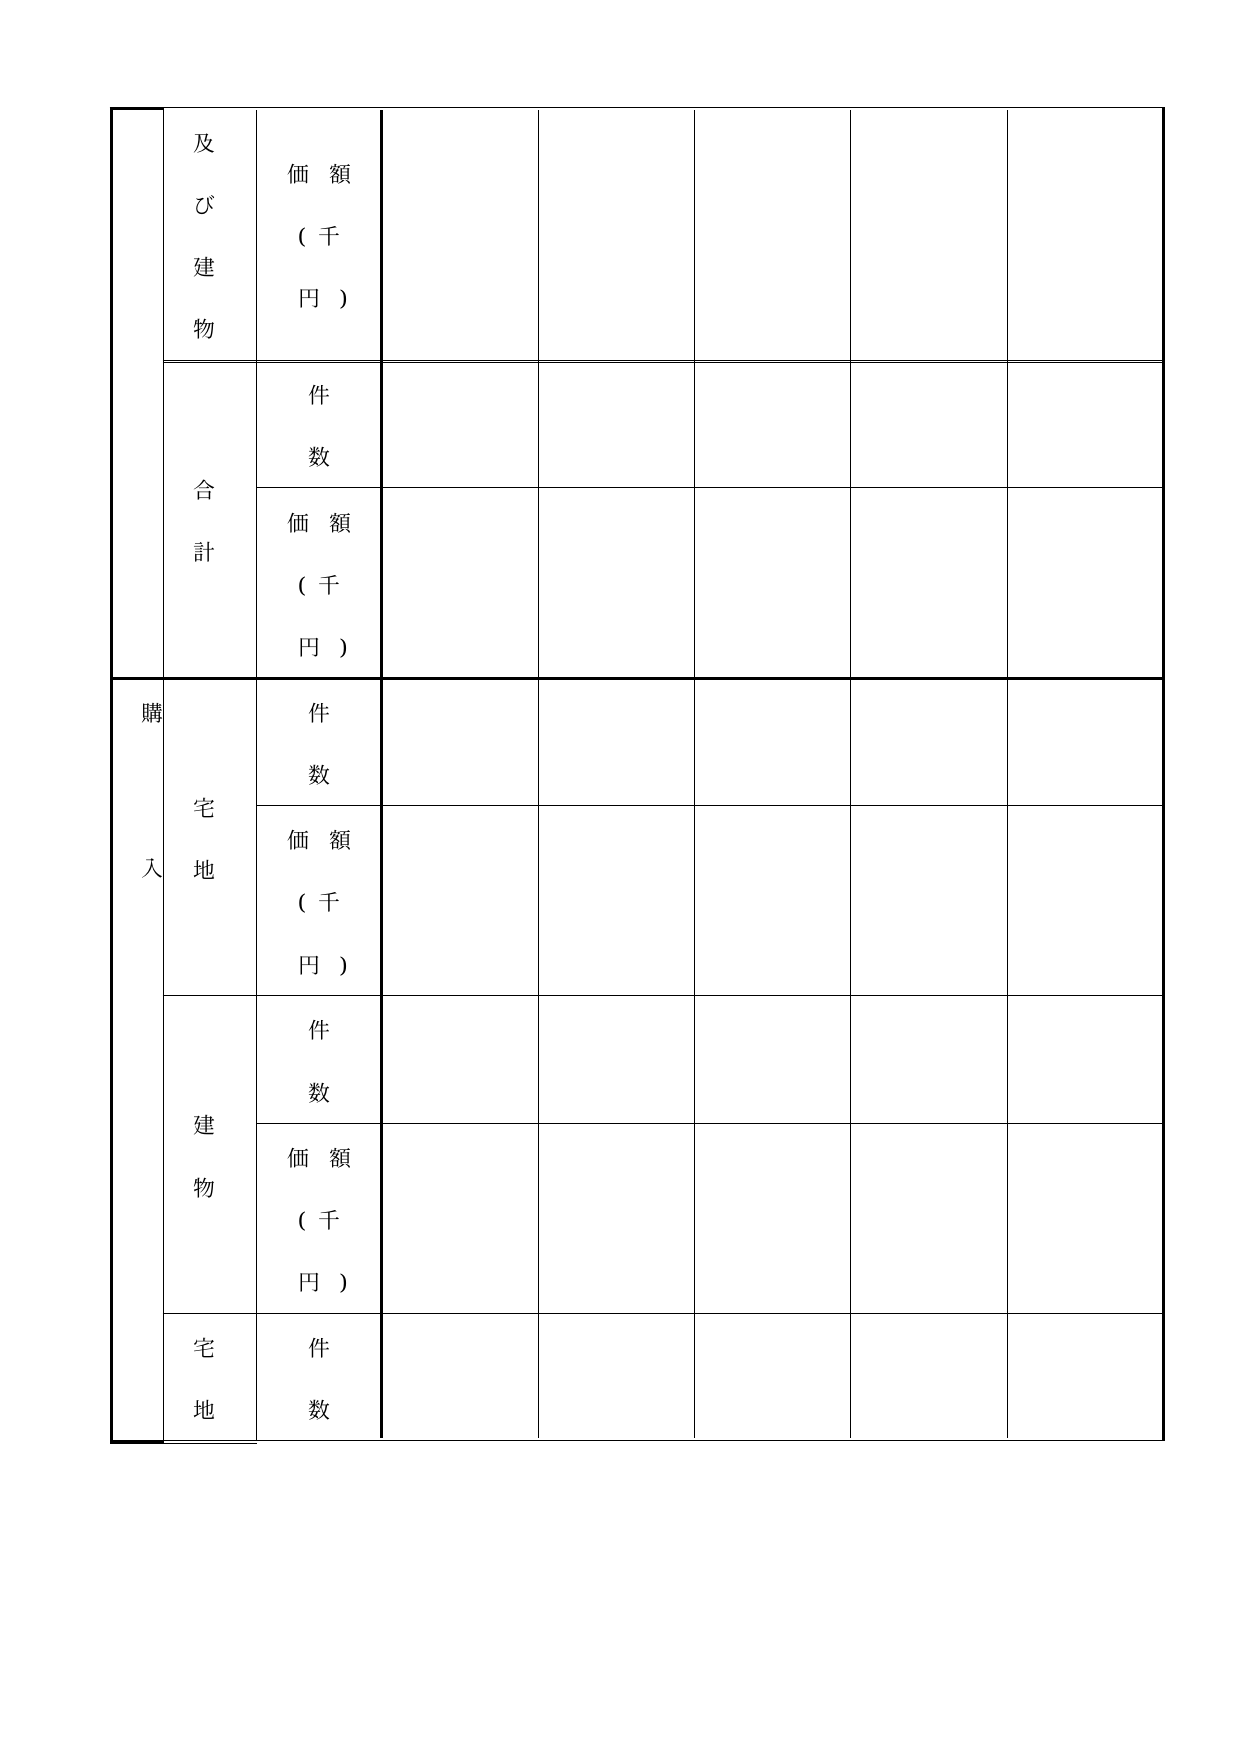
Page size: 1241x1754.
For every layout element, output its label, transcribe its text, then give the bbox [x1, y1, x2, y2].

table_cell [851, 996, 1007, 1123]
table_cell [695, 1314, 851, 1440]
table_cell [1008, 806, 1162, 995]
table_cell 件 数 [257, 996, 380, 1123]
table_cell 件 数 [257, 363, 380, 487]
table_cell [382, 108, 538, 359]
table_cell [695, 363, 850, 487]
table_cell 宅地及 び建物 [164, 108, 257, 359]
table_cell 合 計 [164, 363, 256, 677]
table_cell [383, 1124, 538, 1313]
table_cell [383, 488, 538, 677]
table_cell 価額(千円) [257, 806, 380, 995]
table_cell [695, 108, 851, 359]
table_cell [1008, 680, 1162, 805]
table_cell [383, 806, 538, 995]
table_cell [695, 806, 850, 995]
table_cell [851, 1124, 1007, 1313]
table_cell [695, 488, 850, 677]
table_cell [383, 996, 538, 1123]
table_cell [539, 1124, 694, 1313]
table_cell 件 数 [257, 1314, 382, 1440]
table_cell 価額(千円) [257, 1124, 380, 1313]
table_cell [1008, 1124, 1162, 1313]
table_cell [695, 1124, 850, 1313]
table_cell [1008, 363, 1162, 487]
table_cell [695, 680, 850, 805]
table_cell [1007, 1314, 1162, 1440]
table_cell 購 入 [113, 680, 163, 1440]
table_cell [382, 1314, 538, 1440]
table_cell [539, 996, 694, 1123]
table_cell [539, 680, 694, 805]
table_cell [1008, 488, 1162, 677]
table_cell [538, 1314, 694, 1440]
table_cell [851, 806, 1007, 995]
table_cell 件 数 [257, 680, 380, 805]
table_cell [1007, 108, 1162, 359]
table_cell 価額(千円) [257, 108, 382, 359]
table_cell [851, 1314, 1007, 1440]
table_cell [539, 363, 694, 487]
table_cell [383, 680, 538, 805]
table_cell [539, 488, 694, 677]
table_cell 価額(千円) [257, 488, 380, 677]
table_cell [383, 363, 538, 487]
table_cell 宅 地 [164, 680, 256, 995]
table_cell [851, 488, 1007, 677]
table_cell 建 物 [164, 996, 256, 1313]
table_cell [851, 108, 1007, 359]
table_cell [851, 680, 1007, 805]
table_cell [695, 996, 850, 1123]
table_cell 宅地及 び建物 [164, 1314, 256, 1440]
table_cell [1008, 996, 1162, 1123]
table_cell [851, 363, 1007, 487]
table_cell [538, 108, 694, 359]
table_cell [539, 806, 694, 995]
